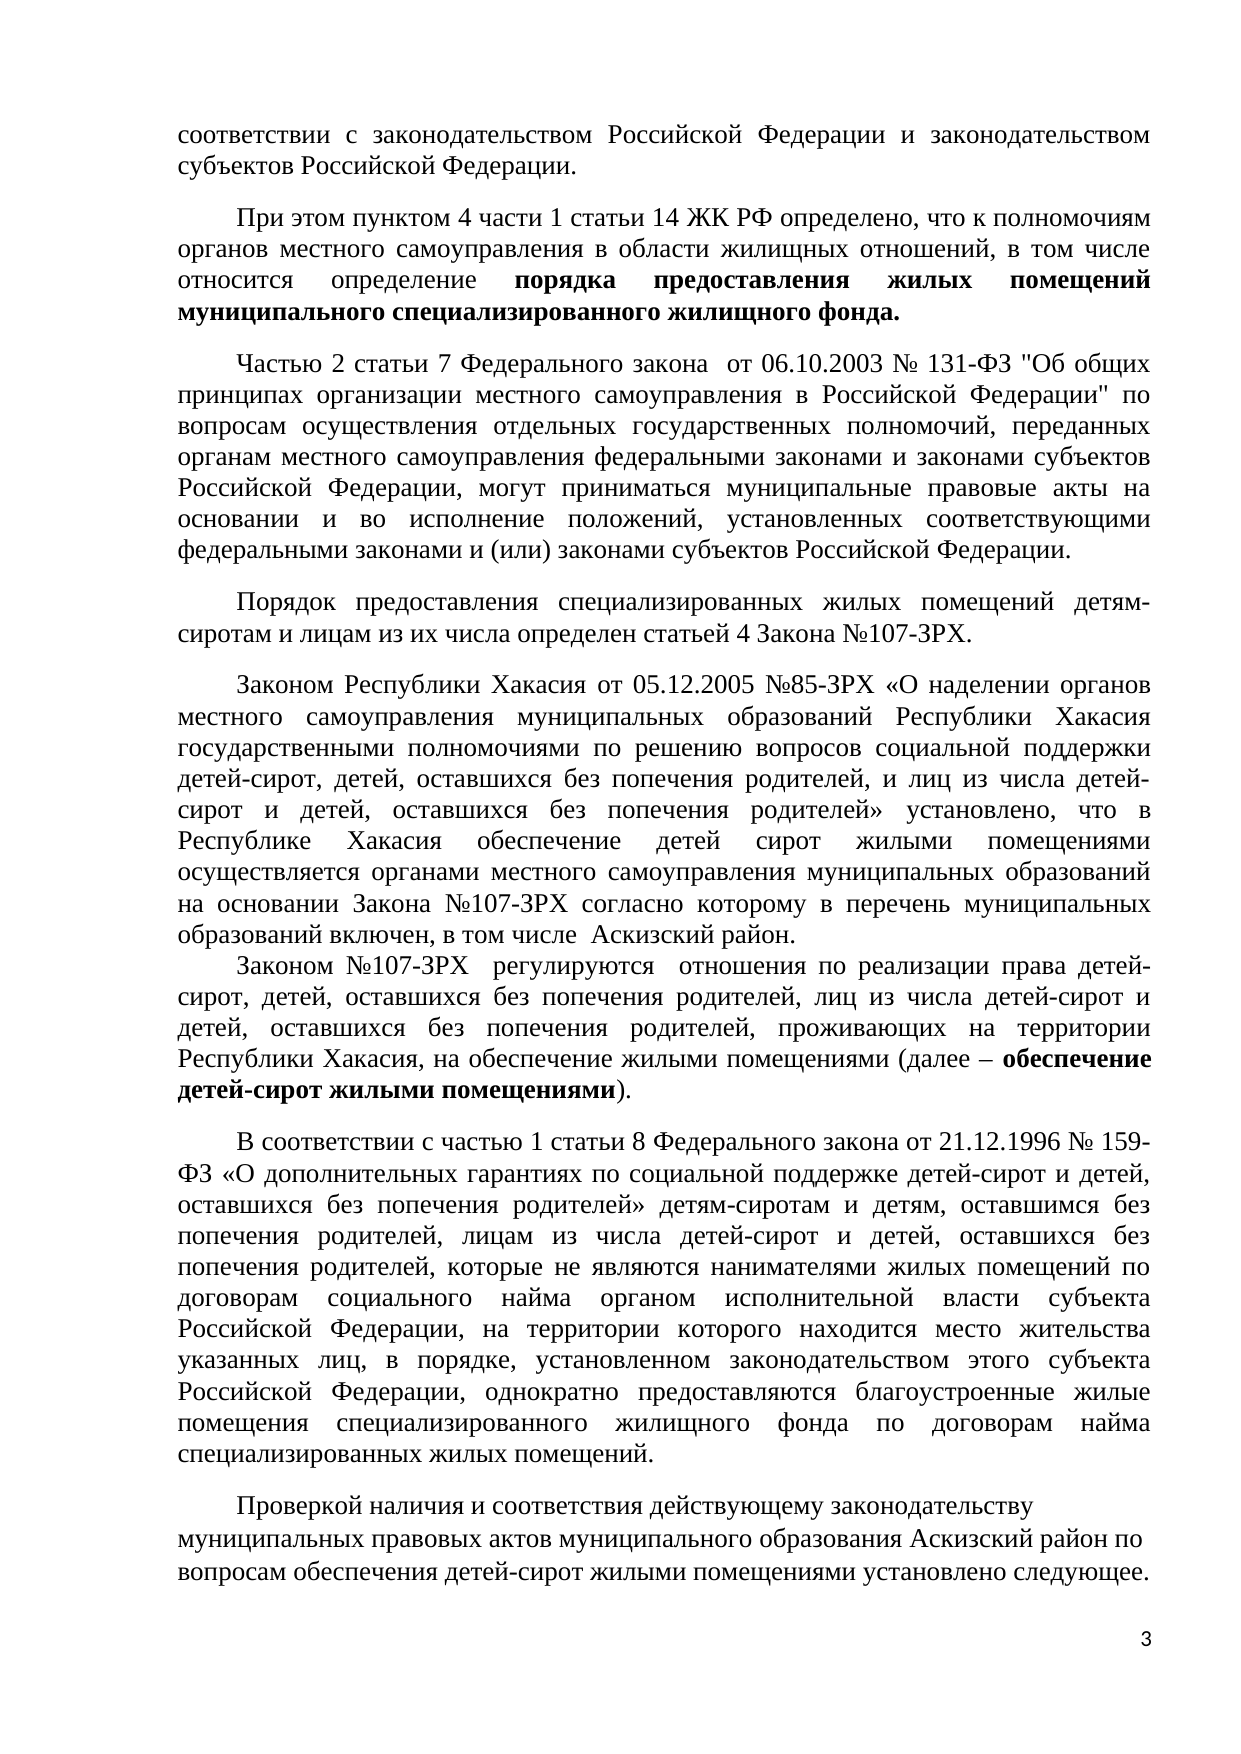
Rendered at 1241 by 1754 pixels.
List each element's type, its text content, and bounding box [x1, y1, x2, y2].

text муниципальных правовых актов муниципального образования Аскизский район по [177, 1522, 1152, 1553]
text вопросам обеспечения детей-сирот жилыми помещениями установлено следующее. [177, 1554, 1152, 1586]
text При этом пунктом 4 части 1 статьи 14 ЖК РФ определено, что к полномочиям органов местного самоуправления в области жилищных отношений, в том числе относится определение порядка предоставления жилых помещений муниципального специализированного жилищного фонда. [177, 201, 1152, 326]
text В соответствии с частью 1 статьи 8 Федерального закона от 21.12.1996 № 159-ФЗ «О дополнительных гарантиях по социальной поддержке детей-сирот и детей, оставшихся без попечения родителей» детям-сиротам и детям, оставшимся без попечения родителей, лицам из числа детей-сирот и детей, оставшихся без попечения родителей, которые не являются нанимателями жилых помещений по договорам социального найма органом исполнительной власти субъекта Российской Федерации, на территории которого находится место жительства указанных лиц, в порядке, установленном законодательством этого субъекта Российской Федерации, однократно предоставляются благоустроенные жилые помещения специализированного жилищного фонда по договорам найма специализированных жилых помещений. [177, 1126, 1152, 1468]
text Проверкой наличия и соответствия действующему законодательству [177, 1489, 1152, 1520]
text Частью 2 статьи 7 Федерального закона от 06.10.2003 № 131-ФЗ "Об общих принципах организации местного самоуправления в Российской Федерации" по вопросам осуществления отдельных государственных полномочий, переданных органам местного самоуправления федеральными законами и законами субъектов Российской Федерации, могут приниматься муниципальные правовые акты на основании и во исполнение положений, установленных соответствующими федеральными законами и (или) законами субъектов Российской Федерации. [177, 347, 1152, 565]
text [177, 118, 1152, 180]
text Порядок предоставления специализированных жилых помещений детям-сиротам и лицам из их числа определен статьей 4 Закона №107-ЗРХ. [177, 586, 1152, 648]
text Законом №107-ЗРХ регулируются отношения по реализации права детей-сирот, детей, оставшихся без попечения родителей, лиц из числа детей-сирот и детей, оставшихся без попечения родителей, проживающих на территории Республики Хакасия, на обеспечение жилыми помещениями (далее – обеспечение детей-сирот жилыми помещениями). [177, 949, 1152, 1105]
text Законом Республики Хакасия от 05.12.2005 №85-ЗРХ «О наделении органов местного самоуправления муниципальных образований Республики Хакасия государственными полномочиями по решению вопросов социальной поддержки детей-сирот, детей, оставшихся без попечения родителей, и лиц из числа детей-сирот и детей, оставшихся без попечения родителей» установлено, что в Республике Хакасия обеспечение детей сирот жилыми помещениями осуществляется органами местного самоуправления муниципальных образований на основании Закона №107-ЗРХ согласно которому в перечень муниципальных образований включен, в том числе Аскизский район. [177, 669, 1152, 949]
